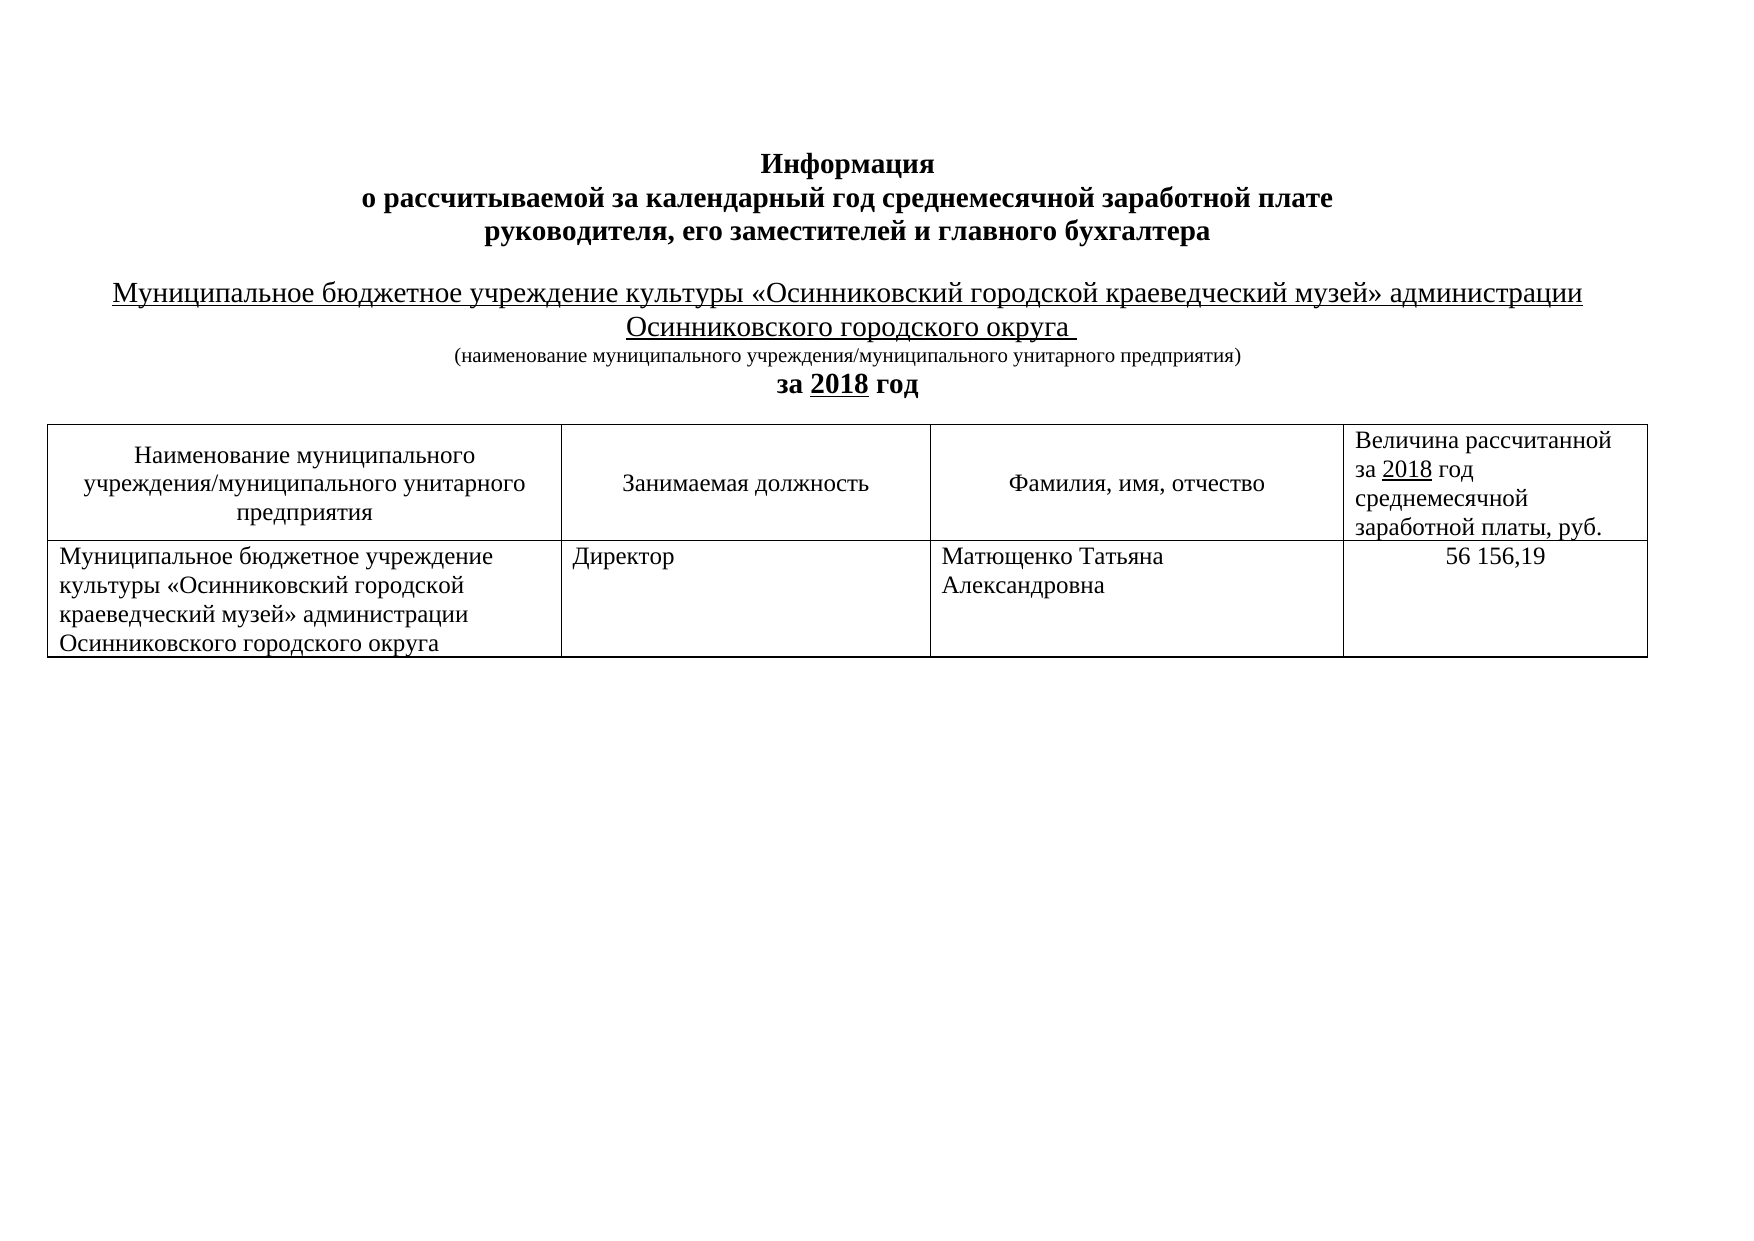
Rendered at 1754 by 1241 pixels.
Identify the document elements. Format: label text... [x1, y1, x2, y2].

table_header Величина рассчитанной за 2018 год среднемесячной заработной платы, руб. [1344, 425, 1647, 540]
table_header Фамилия, имя, отчество [931, 425, 1343, 540]
table_header Занимаемая должность [562, 425, 930, 540]
table_cell 56 156,19 [1344, 541, 1647, 656]
text за 2018 год [59, 367, 1636, 400]
table_cell Директор [562, 541, 930, 656]
text о рассчитываемой за календарный год среднемесячной заработной плате [59, 180, 1636, 213]
text руководителя, его заместителей и главного бухгалтера [59, 213, 1636, 247]
table_header Наименование муниципального учреждения/муниципального унитарного предприятия [48, 425, 561, 540]
text Информация [59, 146, 1636, 180]
text Муниципальное бюджетное учреждение культуры «Осинниковский городской краеведческий музей» администрации Осинниковского городского округа [59, 276, 1636, 343]
text (наименование муниципального учреждения/муниципального унитарного предприятия) [59, 343, 1636, 367]
table_cell Матющенко Татьяна Александровна [931, 541, 1343, 656]
table_cell Муниципальное бюджетное учреждение культуры «Осинниковский городской краеведческий музей» администрации Осинниковского городского округа [48, 541, 561, 656]
